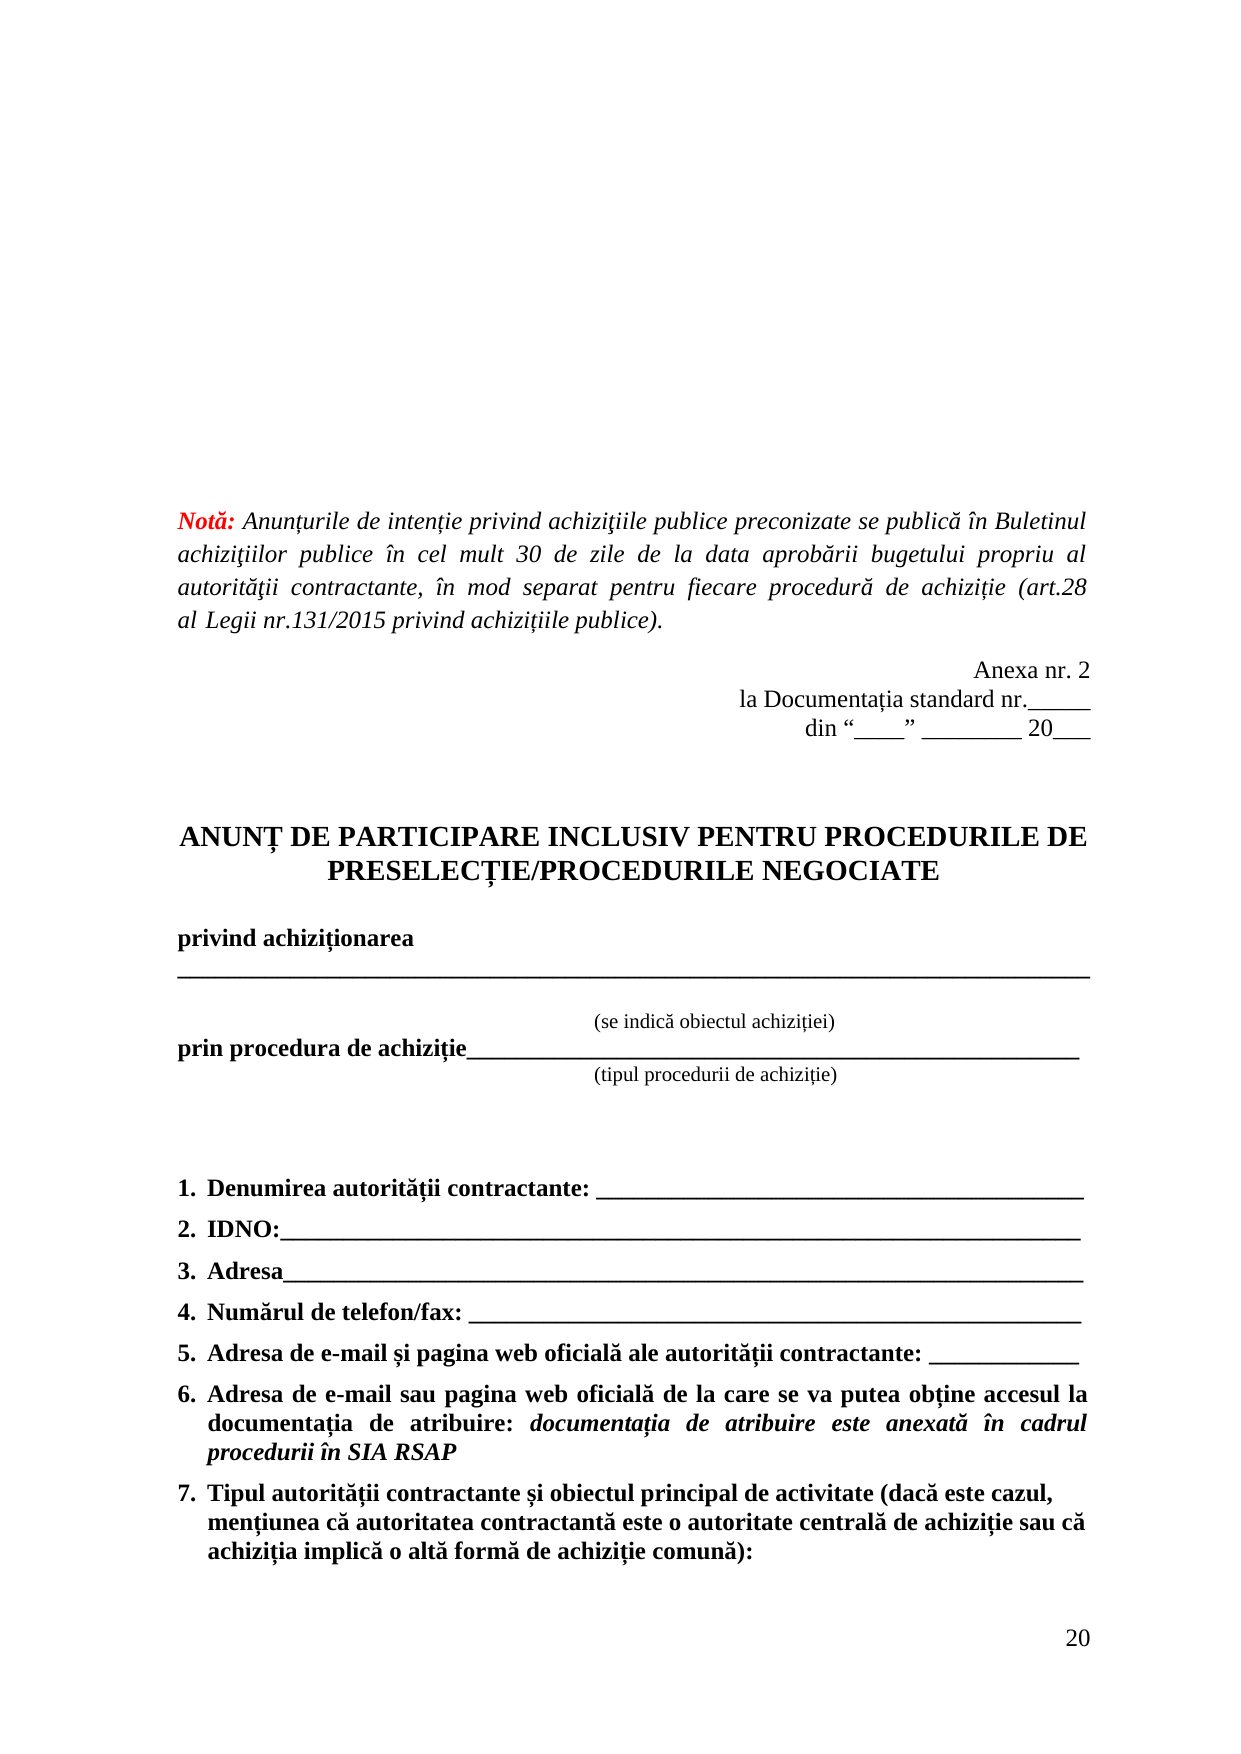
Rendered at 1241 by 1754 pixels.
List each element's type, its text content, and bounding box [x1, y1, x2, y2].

text privind achiziționarea _________________________________________________________________________ (se indică obiectul achiziției) prin procedura de achiziție_________________________________________________ (tipul procedurii de achiziție) [177, 923, 1090, 952]
list Adresa de e-mail sau pagina web oficială de la care se va putea obține accesul la documentația de atribuire: documentația de atribuire este anexată în cadrul procedurii în SIA RSAP [177, 1379, 1090, 1466]
text la Documentația standard nr._____ [177, 684, 1090, 713]
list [177, 1478, 1090, 1564]
text privind achiziționarea _________________________________________________________________________ (se indică obiectul achiziției) prin procedura de achiziție_________________________________________________ (tipul procedurii de achiziție) [177, 980, 1090, 1086]
text din “____” ________ 20___ [177, 713, 1090, 741]
text ANUNȚ DE PARTICIPARE INCLUSIV PENTRU PROCEDURILE DE PRESELECȚIE/PROCEDURILE NEGOCIATE [177, 819, 1090, 886]
text Anexa nr. 2 [177, 655, 1090, 684]
list Adresa de e-mail și pagina web oficială ale autorității contractante: ____________ [177, 1338, 929, 1367]
list IDNO:________________________________________________________________ [177, 1214, 1090, 1243]
text Notă: Anunțurile de intenție privind achiziţiile publice preconizate se publică în Buletinul achiziţiilor publice în cel mult 30 de zile de la data aprobării bugetului propriu al autorităţii contractante, în mod separat pentru fiecare procedură de achiziție (art.28 al Legii nr.131/2015 privind achizițiile publice). [177, 506, 1090, 634]
list Denumirea autorității contractante: _______________________________________ [177, 1173, 1090, 1202]
list Numărul de telefon/fax: _________________________________________________ [177, 1297, 469, 1326]
